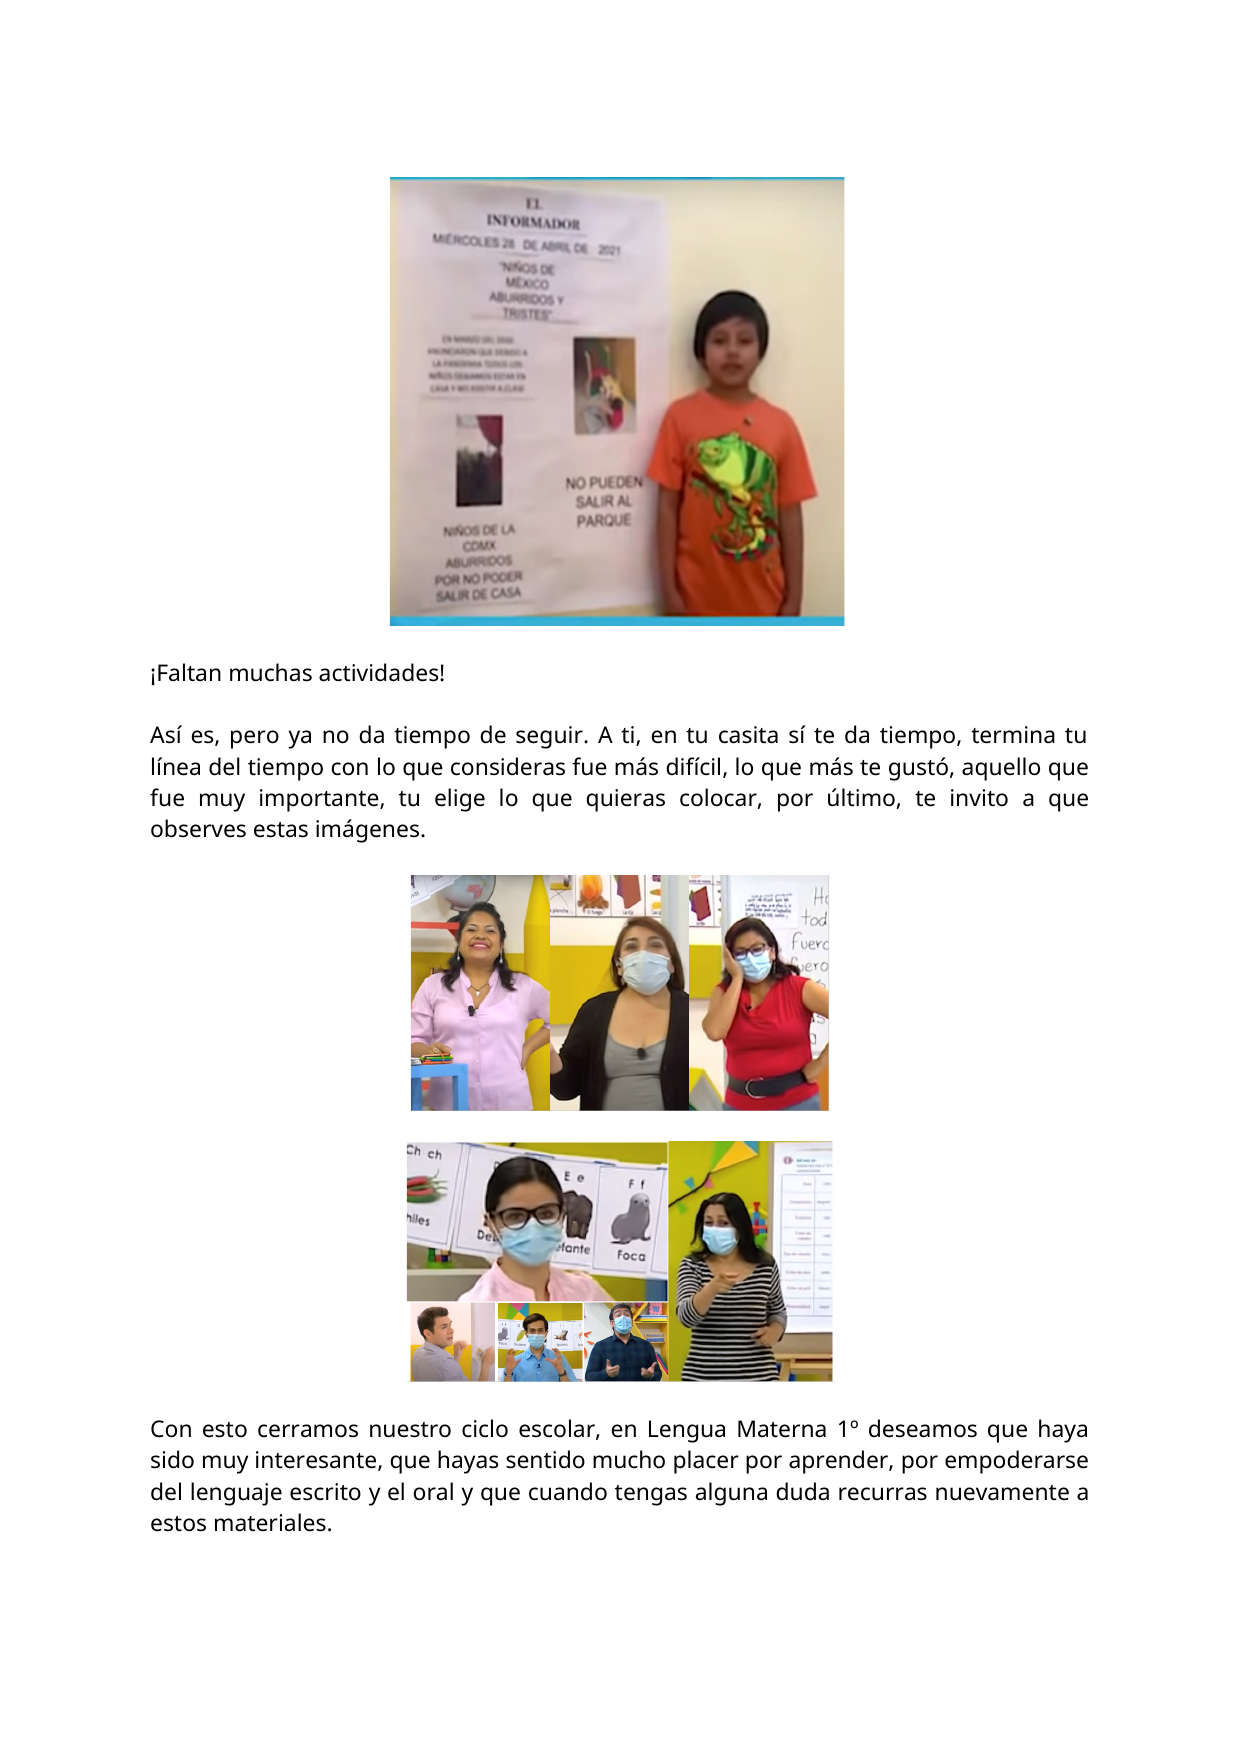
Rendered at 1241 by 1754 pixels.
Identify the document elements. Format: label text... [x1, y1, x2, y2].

text Con esto cerramos nuestro ciclo escolar, en Lengua Materna 1º deseamos que haya sido muy interesante, que hayas sentido mucho placer por aprender, por empoderarse del lenguaje escrito y el oral y que cuando tengas alguna duda recurras nuevamente a estos materiales. [150, 1413, 1090, 1538]
text ¡Faltan muchas actividades! [150, 657, 1090, 688]
text Así es, pero ya no da tiempo de seguir. A ti, en tu casita sí te da tiempo, termina tu línea del tiempo con lo que consideras fue más difícil, lo que más te gustó, aquello que fue muy importante, tu elige lo que quieras colocar, por último, te invito a que observes estas imágenes. [150, 719, 1090, 844]
